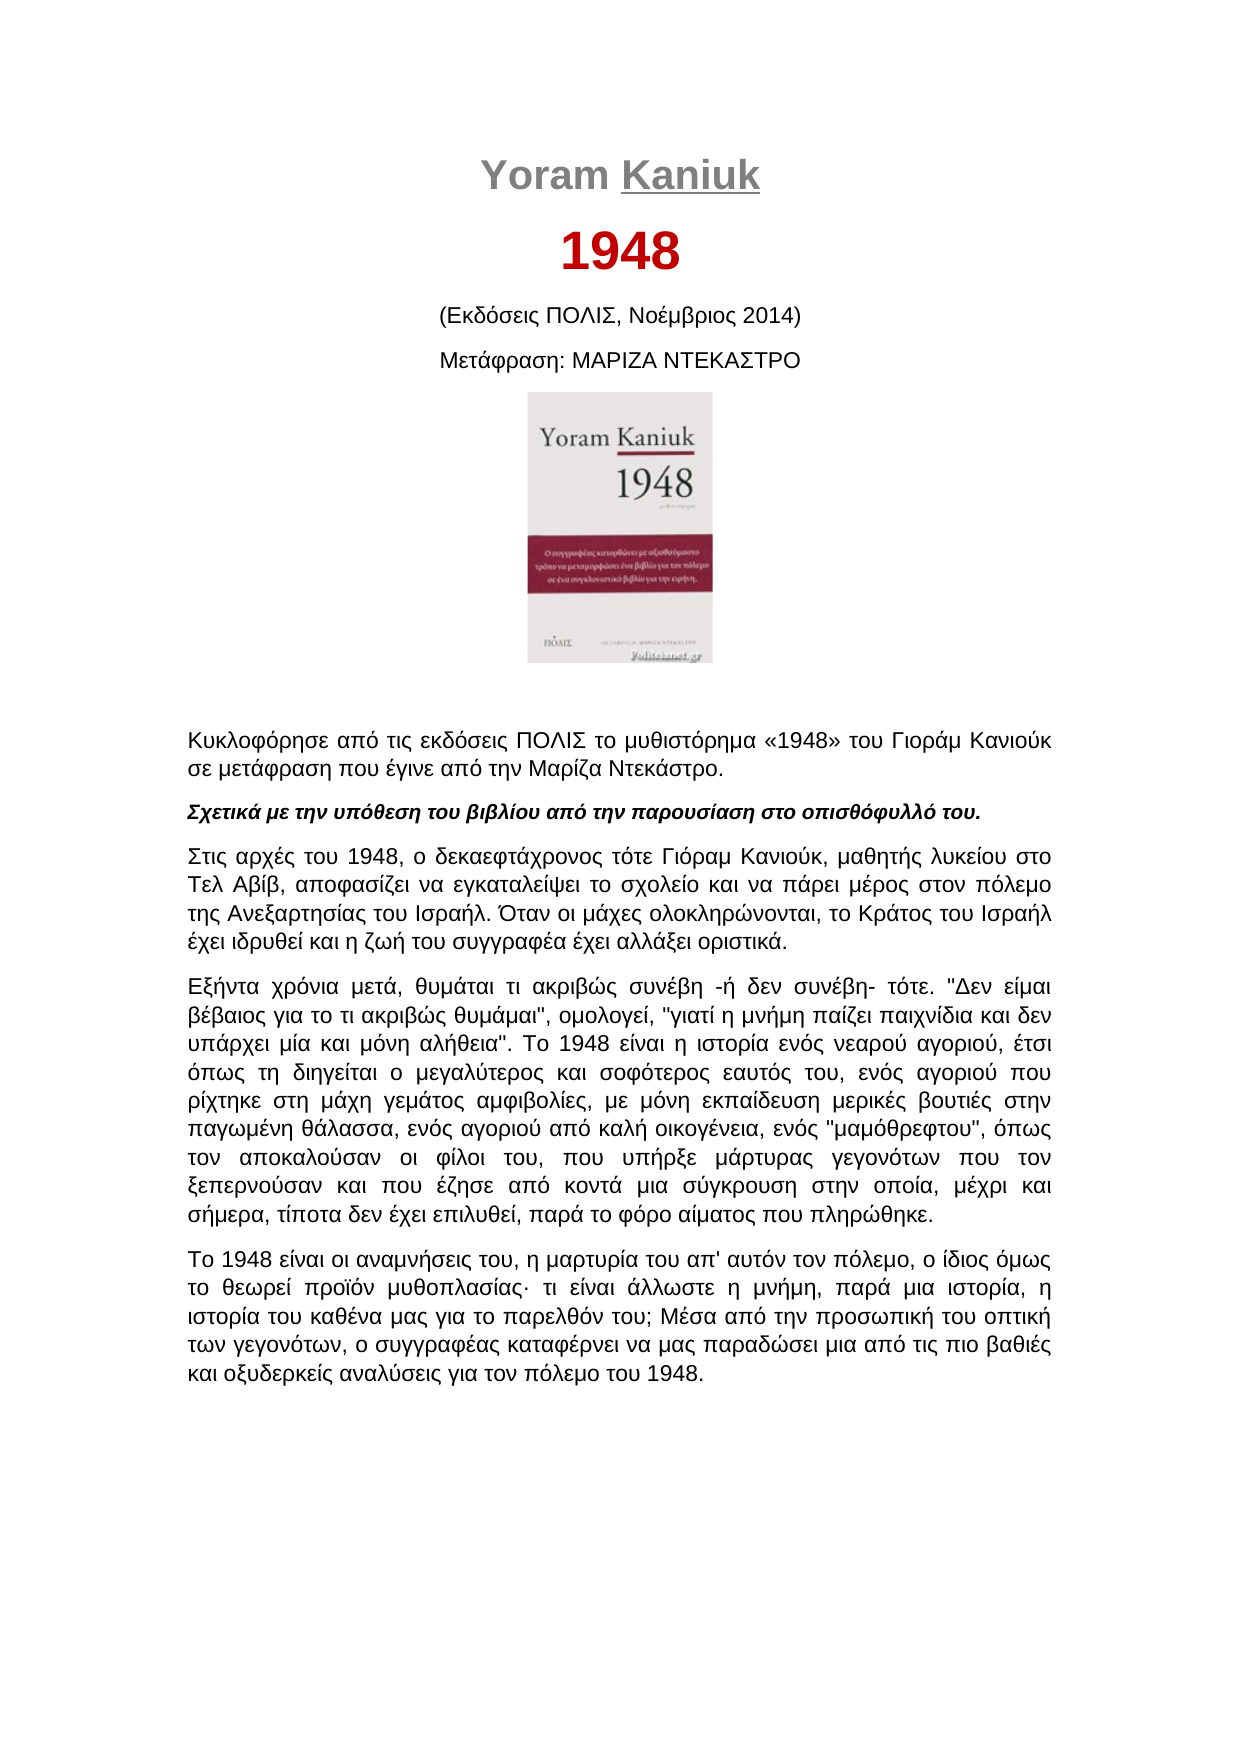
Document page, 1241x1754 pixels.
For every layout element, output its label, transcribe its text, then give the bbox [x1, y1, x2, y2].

text Σχετικά με την υπόθεση του βιβλίου από την παρουσίαση στο οπισθόφυλλό του. [187, 800, 1053, 824]
text Το 1948 είναι οι αναμνήσεις του, η μαρτυρία του απ' αυτόν τον πόλεμο, ο ίδιος όμως το θεωρεί προϊόν μυθοπλασίας· τι είναι άλλωστε η μνήμη, παρά μια ιστορία, η ιστορία του καθένα μας για το παρελθόν του; Μέσα από την προσωπική του οπτική των γεγονότων, ο συγγραφέας καταφέρνει να μας παραδώσει μια από τις πιο βαθιές και οξυδερκείς αναλύσεις για τον πόλεμο του 1948. [187, 1246, 1053, 1386]
text Yoram Kaniuk [187, 150, 1053, 198]
picture [527, 392, 713, 663]
text Εξήντα χρόνια μετά, θυμάται τι ακριβώς συνέβη -ή δεν συνέβη- τότε. "Δεν είμαι βέβαιος για το τι ακριβώς θυμάμαι", ομολογεί, "γιατί η μνήμη παίζει παιχνίδια και δεν υπάρχει μία και μόνη αλήθεια". Το 1948 είναι η ιστορία ενός νεαρού αγοριού, έτσι όπως τη διηγείται ο μεγαλύτερος και σοφότερος εαυτός του, ενός αγοριού που ρίχτηκε στη μάχη γεμάτος αμφιβολίες, με μόνη εκπαίδευση μερικές βουτιές στην παγωμένη θάλασσα, ενός αγοριού από καλή οικογένεια, ενός "μαμόθρεφτου", όπως τον αποκαλούσαν οι φίλοι του, που υπήρξε μάρτυρας γεγονότων που τον ξεπερνούσαν και που έζησε από κοντά μια σύγκρουση στην οποία, μέχρι και σήμερα, τίποτα δεν έχει επιλυθεί, παρά το φόρο αίματος που πληρώθηκε. [187, 973, 1053, 1227]
text 1948 [187, 218, 1053, 281]
text (Εκδόσεις ΠΟΛΙΣ, Νοέμβριος 2014) [187, 302, 1053, 328]
text Στις αρχές του 1948, ο δεκαεφτάχρονος τότε Γιόραμ Κανιούκ, μαθητής λυκείου στο Τελ Αβίβ, αποφασίζει να εγκαταλείψει το σχολείο και να πάρει μέρος στον πόλεμο της Ανεξαρτησίας του Ισραήλ. Όταν οι μάχες ολοκληρώνονται, το Κράτος του Ισραήλ έχει ιδρυθεί και η ζωή του συγγραφέα έχει αλλάξει οριστικά. [187, 843, 1053, 954]
text Κυκλοφόρησε από τις εκδόσεις ΠΟΛΙΣ το μυθιστόρημα «1948» του Γιοράμ Κανιούκ σε μετάφραση που έγινε από την Μαρίζα Ντεκάστρο. [187, 727, 1053, 781]
text Μετάφραση: ΜΑΡΙΖΑ ΝΤΕΚΑΣΤΡΟ [187, 347, 1053, 374]
